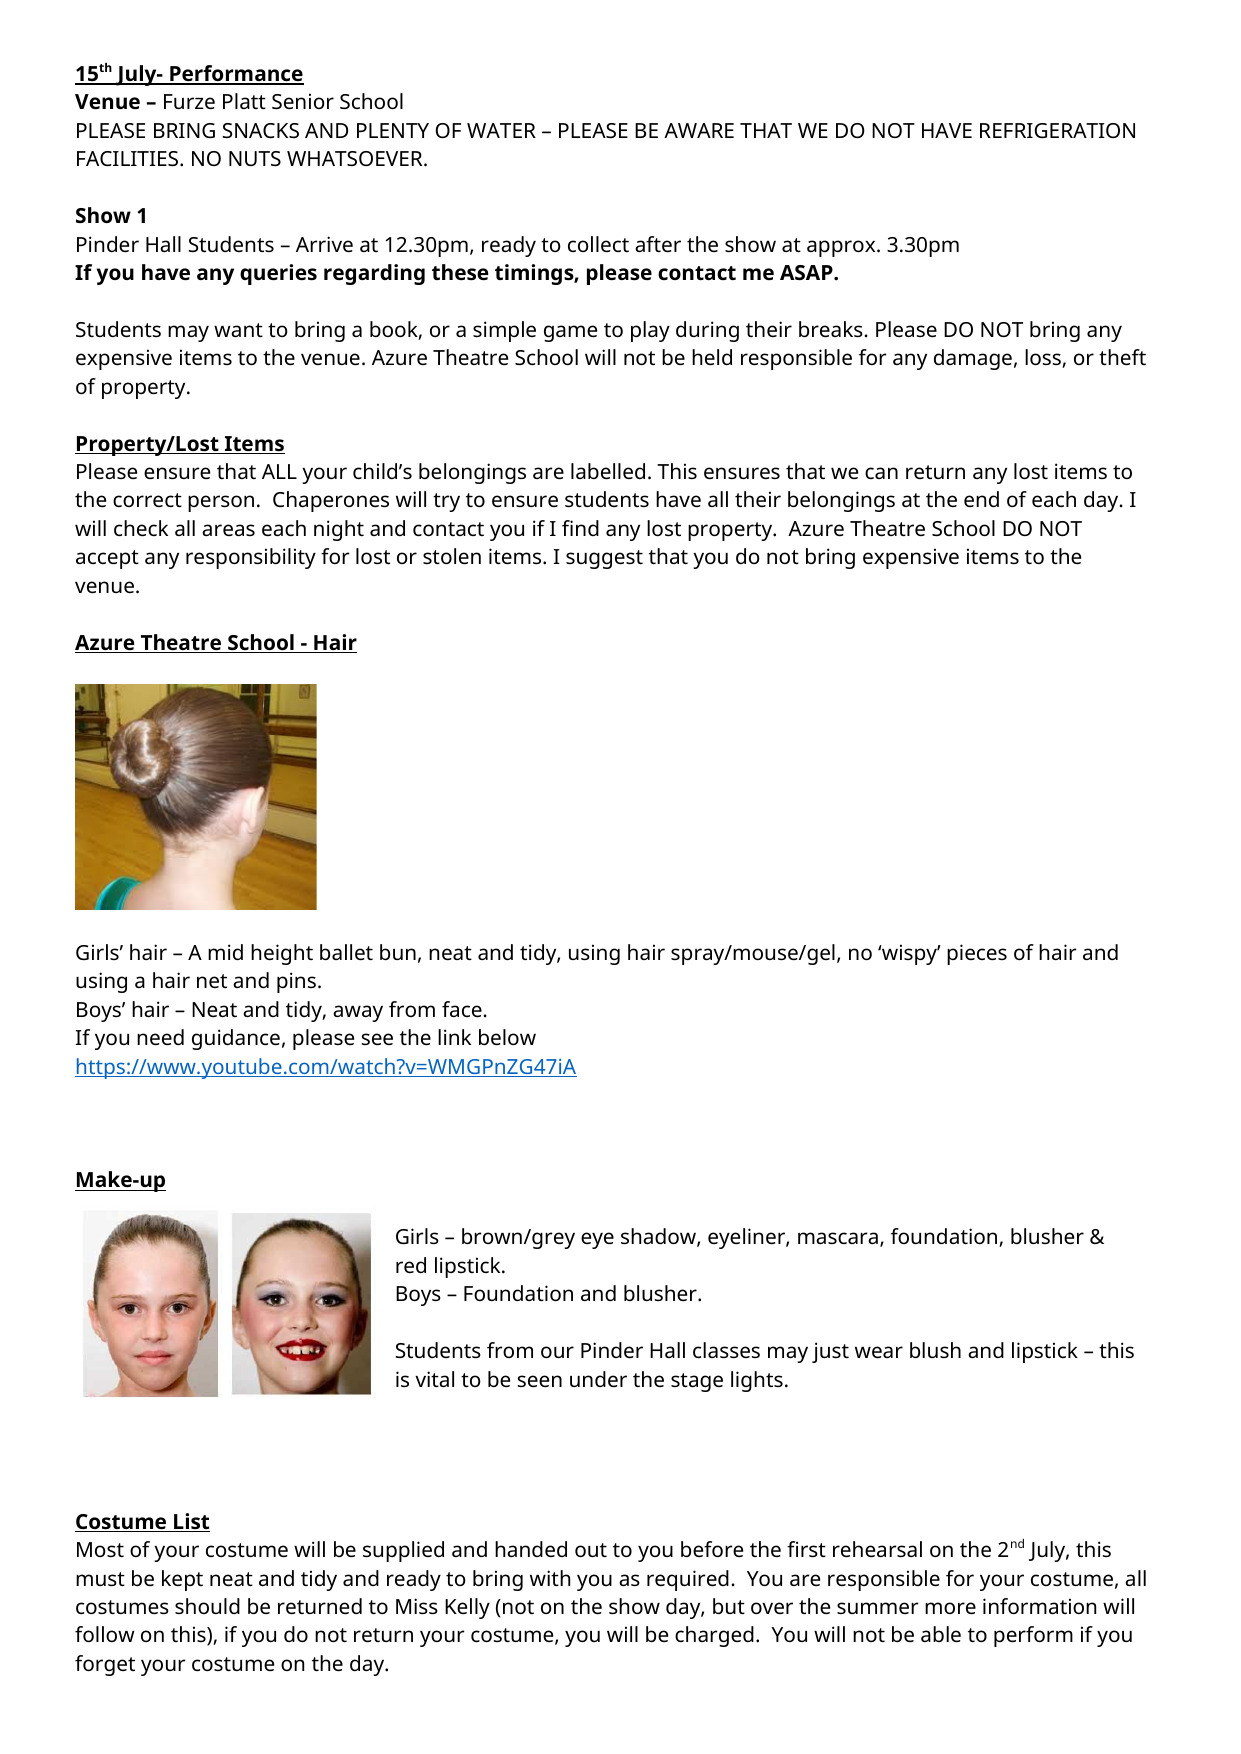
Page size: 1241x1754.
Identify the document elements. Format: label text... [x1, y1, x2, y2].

text Students from our Pinder Hall classes may just wear blush and lipstick – this is vital to be seen under the stage lights. [376, 1336, 1138, 1393]
text Please ensure that ALL your child’s belongings are labelled. This ensures that we can return any lost items to the correct person. Chaperones will try to ensure students have all their belongings at the end of each day. I will check all areas each night and contact you if I find any lost property. Azure Theatre School DO NOT accept any responsibility for lost or stolen items. I suggest that you do not bring expensive items to the venue. [75, 457, 1152, 599]
picture [75, 684, 317, 910]
text Show 1 [75, 201, 1152, 230]
text Venue – Furze Platt Senior School [75, 87, 1152, 116]
text PLEASE BRING SNACKS AND PLENTY OF WATER – PLEASE BE AWARE THAT WE DO NOT HAVE REFRIGERATION FACILITIES. NO NUTS WHATSOEVER. [75, 116, 1152, 173]
picture [75, 1201, 376, 1406]
text Make-up [75, 1166, 1152, 1194]
text Students may want to bring a book, or a simple game to play during their breaks. Please DO NOT bring any expensive items to the venue. Azure Theatre School will not be held responsible for any damage, loss, or theft of property. [75, 315, 1152, 400]
text Girls – brown/grey eye shadow, eyeliner, mascara, foundation, blusher & red lipstick. [376, 1222, 1138, 1279]
text Azure Theatre School - Hair [75, 628, 1152, 656]
text Girls’ hair – A mid height ballet bun, neat and tidy, using hair spray/mouse/gel, no ‘wispy’ pieces of hair and using a hair net and pins. [75, 938, 1152, 995]
text Pinder Hall Students – Arrive at 12.30pm, ready to collect after the show at approx. 3.30pm [75, 230, 1152, 258]
text If you need guidance, please see the link below [75, 1023, 1152, 1052]
text 15th July- Performance [75, 59, 1152, 87]
text Boys’ hair – Neat and tidy, away from face. [75, 995, 1152, 1023]
text Boys – Foundation and blusher. [376, 1279, 1138, 1308]
text https://www.youtube.com/watch?v=WMGPnZG47iA [75, 1052, 1152, 1080]
text Costume List [75, 1507, 1152, 1535]
text Most of your costume will be supplied and handed out to you before the first rehearsal on the 2nd July, this must be kept neat and tidy and ready to bring with you as required. You are responsible for your costume, all costumes should be returned to Miss Kelly (not on the show day, but over the summer more information will follow on this), if you do not return your costume, you will be charged. You will not be able to perform if you forget your costume on the day. [75, 1535, 1152, 1677]
text Property/Lost Items [75, 429, 1152, 457]
text If you have any queries regarding these timings, please contact me ASAP. [75, 258, 1152, 287]
